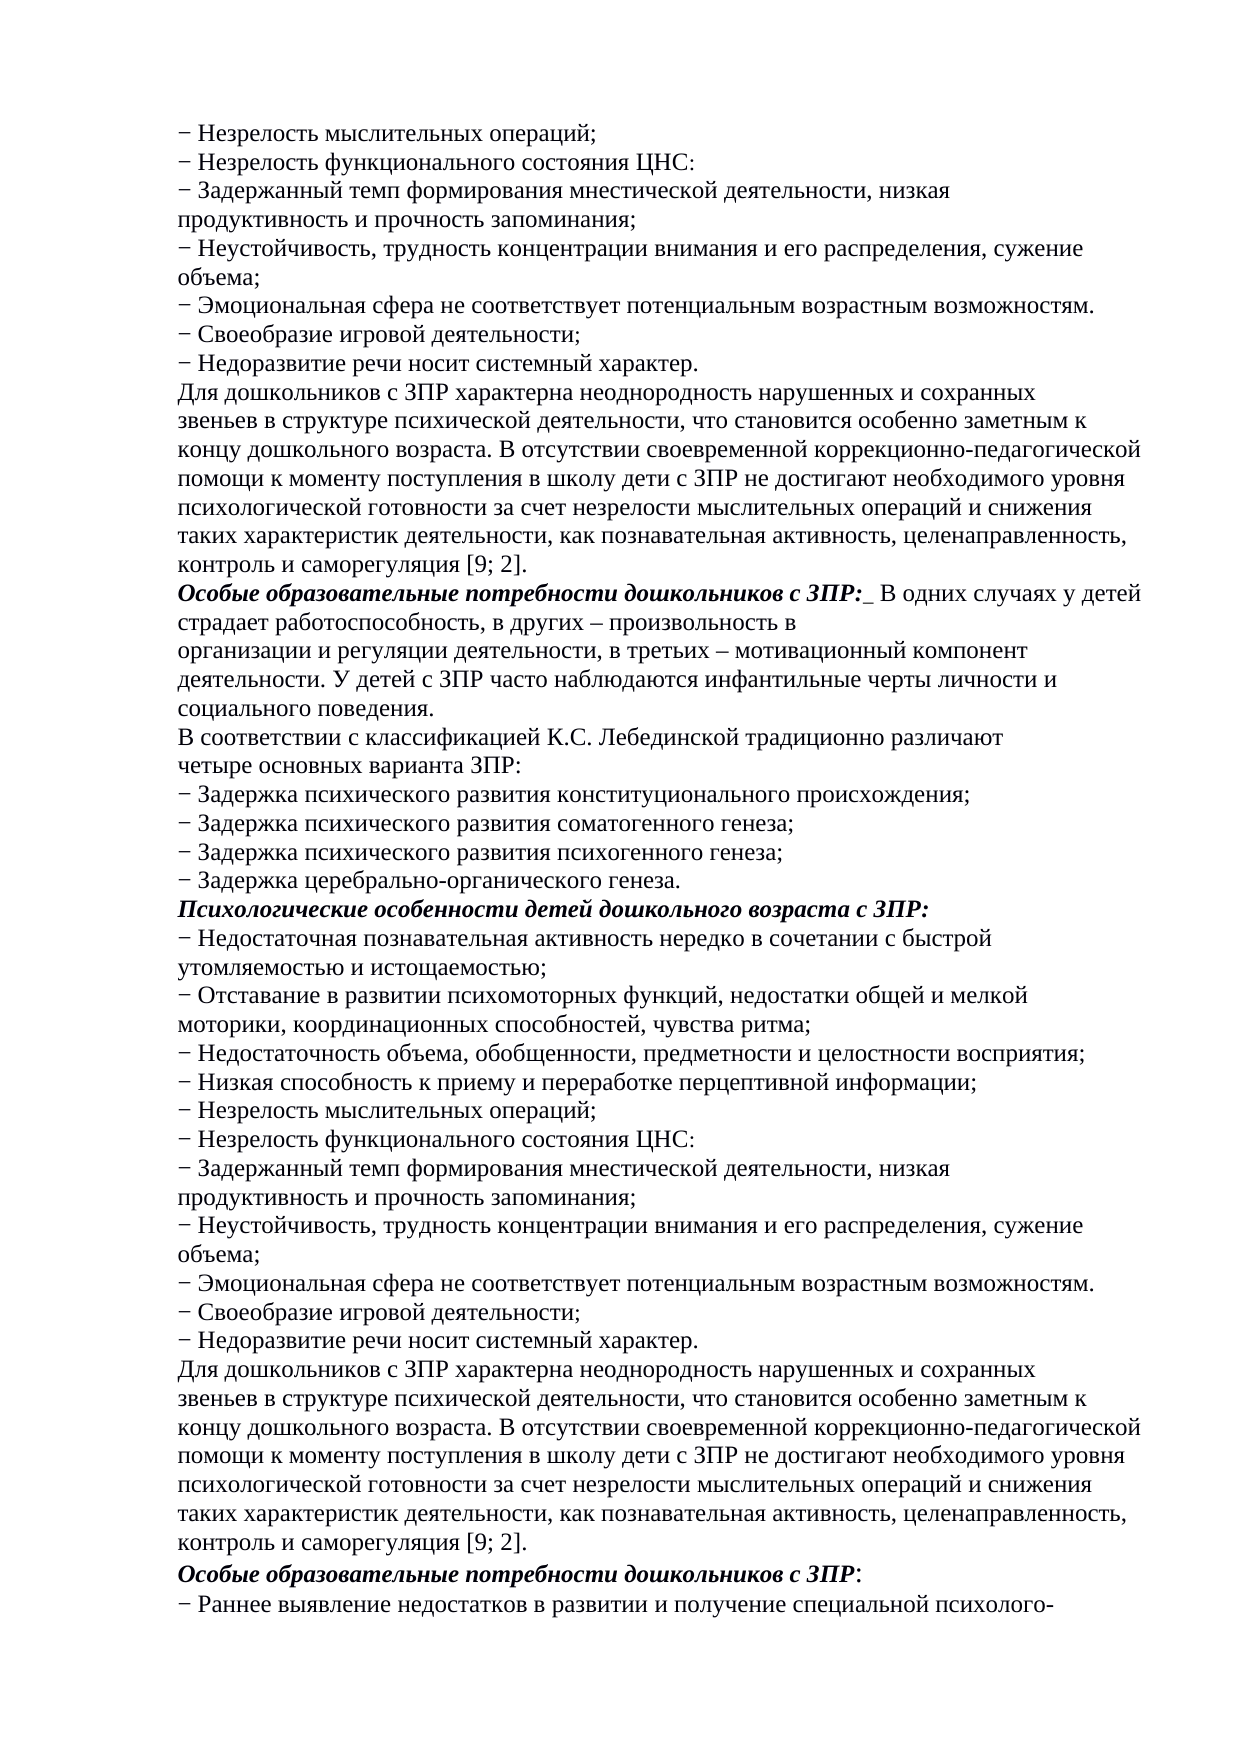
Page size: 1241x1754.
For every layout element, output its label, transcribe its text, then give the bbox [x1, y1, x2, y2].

text − Низкая способность к приему и переработке перцептивной информации; [177, 1067, 1152, 1096]
text помощи к моменту поступления в школу дети с ЗПР не достигают необходимого уровня [177, 463, 1152, 492]
text контроль и саморегуляция [9; 2]. [177, 1527, 1152, 1556]
text четыре основных варианта ЗПР: [177, 751, 1152, 779]
text Психологические особенности детей дошкольного возраста с ЗПР: [177, 894, 1152, 923]
text концу дошкольного возраста. В отсутствии своевременной коррекционно-педагогической [177, 434, 1152, 463]
text звеньев в структуре психической деятельности, что становится особенно заметным к [177, 406, 1152, 434]
text психологической готовности за счет незрелости мыслительных операций и снижения [177, 1469, 1152, 1498]
text моторики, координационных способностей, чувства ритма; [177, 1009, 1152, 1038]
text − Задержанный темп формирования мнестической деятельности, низкая [177, 176, 1152, 204]
text − Недостаточность объема, обобщенности, предметности и целостности восприятия; [177, 1038, 1152, 1067]
text продуктивность и прочность запоминания; [177, 1182, 1152, 1211]
text − Эмоциональная сфера не соответствует потенциальным возрастным возможностям. [177, 291, 1152, 319]
text утомляемостью и истощаемостью; [177, 952, 1152, 981]
text Для дошкольников с ЗПР характерна неоднородность нарушенных и сохранных [177, 1354, 1152, 1383]
text концу дошкольного возраста. В отсутствии своевременной коррекционно-педагогической [177, 1412, 1152, 1441]
text организации и регуляции деятельности, в третьих – мотивационный компонент [177, 636, 1152, 664]
text − Задержка психического развития конституционального происхождения; [177, 779, 1152, 808]
text − Раннее выявление недостатков в развитии и получение специальной психолого- [177, 1589, 1152, 1618]
text − Эмоциональная сфера не соответствует потенциальным возрастным возможностям. [177, 1268, 1152, 1297]
text − Неустойчивость, трудность концентрации внимания и его распределения, сужение [177, 233, 1152, 262]
text − Задержанный темп формирования мнестической деятельности, низкая [177, 1153, 1152, 1182]
text таких характеристик деятельности, как познавательная активность, целенаправленность, [177, 1498, 1152, 1527]
text деятельности. У детей с ЗПР часто наблюдаются инфантильные черты личности и [177, 664, 1152, 693]
text − Задержка церебрально-органического генеза. [177, 866, 1152, 894]
text социального поведения. [177, 693, 1152, 722]
text помощи к моменту поступления в школу дети с ЗПР не достигают необходимого уровня [177, 1441, 1152, 1469]
text объема; [177, 1239, 1152, 1268]
text − Незрелость функционального состояния ЦНС: [177, 147, 1152, 176]
text − Незрелость функционального состояния ЦНС: [177, 1124, 1152, 1153]
text продуктивность и прочность запоминания; [177, 204, 1152, 233]
text объема; [177, 262, 1152, 291]
text − Недоразвитие речи носит системный характер. [177, 1326, 1152, 1354]
text − Отставание в развитии психомоторных функций, недостатки общей и мелкой [177, 981, 1152, 1009]
text − Своеобразие игровой деятельности; [177, 319, 1152, 348]
text контроль и саморегуляция [9; 2]. [177, 549, 1152, 578]
text − Незрелость мыслительных операций; [177, 118, 1152, 147]
text − Недостаточная познавательная активность нередко в сочетании с быстрой [177, 923, 1152, 952]
text Особые образовательные потребности дошкольников с ЗПР: [177, 1556, 1152, 1589]
text таких характеристик деятельности, как познавательная активность, целенаправленность, [177, 521, 1152, 549]
text − Неустойчивость, трудность концентрации внимания и его распределения, сужение [177, 1211, 1152, 1239]
text − Задержка психического развития психогенного генеза; [177, 837, 1152, 866]
text − Недоразвитие речи носит системный характер. [177, 348, 1152, 377]
text − Своеобразие игровой деятельности; [177, 1297, 1152, 1326]
text звеньев в структуре психической деятельности, что становится особенно заметным к [177, 1383, 1152, 1412]
text В соответствии с классификацией К.С. Лебединской традиционно различают [177, 722, 1152, 751]
text − Задержка психического развития соматогенного генеза; [177, 808, 1152, 837]
text психологической готовности за счет незрелости мыслительных операций и снижения [177, 492, 1152, 521]
text − Незрелость мыслительных операций; [177, 1096, 1152, 1124]
text Особые образовательные потребности дошкольников с ЗПР:_ В одних случаях у детей страдает работоспособность, в других – произвольность в [177, 578, 1152, 636]
text Для дошкольников с ЗПР характерна неоднородность нарушенных и сохранных [177, 377, 1152, 406]
